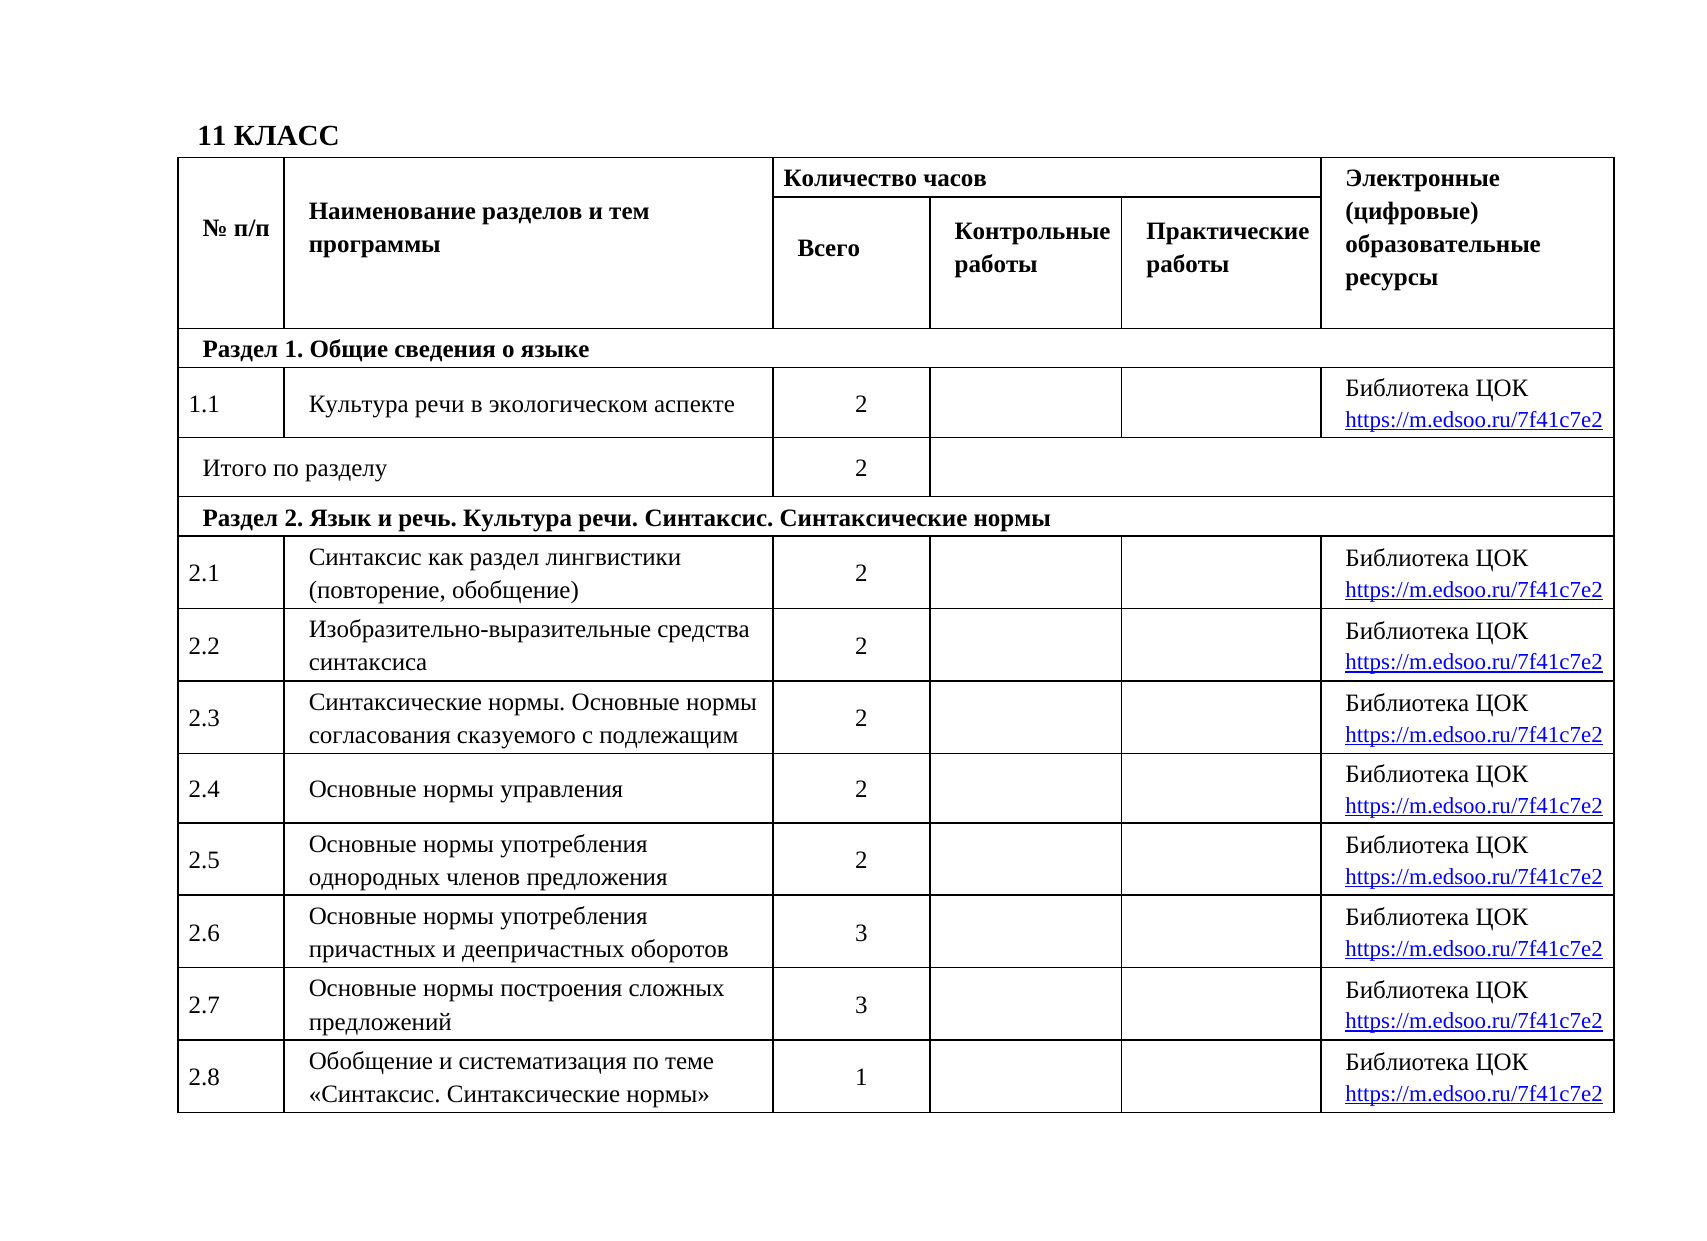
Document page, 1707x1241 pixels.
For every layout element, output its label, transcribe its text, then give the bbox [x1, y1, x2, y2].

table_cell 1.1 [179, 368, 283, 436]
table_cell Библиотека ЦОК https://m.edsoo.ru/7f41c7e2 [1322, 537, 1613, 608]
table_cell [931, 537, 1121, 608]
table_cell [1122, 754, 1320, 822]
table_cell Контрольные работы [931, 198, 1121, 327]
table_cell Синтаксис как раздел лингвистики (повторение, обобщение) [285, 537, 772, 608]
table_cell Библиотека ЦОК https://m.edsoo.ru/7f41c7e2 [1322, 609, 1613, 680]
table_cell 2.2 [179, 609, 283, 680]
table_cell [931, 438, 1613, 496]
table_cell Библиотека ЦОК https://m.edsoo.ru/7f41c7e2 [1322, 368, 1613, 436]
table_cell Основные нормы употребления причастных и деепричастных оборотов [285, 896, 772, 967]
table_cell 2.4 [179, 754, 283, 822]
table_cell [931, 682, 1121, 752]
table_cell Всего [774, 198, 929, 327]
table_header № п/п [179, 158, 283, 327]
table_cell Обобщение и систематизация по теме «Синтаксис. Синтаксические нормы» [285, 1041, 772, 1112]
table_cell 2 [774, 682, 929, 752]
table_cell 3 [774, 896, 929, 967]
table_cell Основные нормы построения сложных предложений [285, 968, 772, 1039]
table_cell 2.7 [179, 968, 283, 1039]
table_cell 2.1 [179, 537, 283, 608]
table_cell Библиотека ЦОК https://m.edsoo.ru/7f41c7e2 [1322, 682, 1613, 752]
table_cell Библиотека ЦОК https://m.edsoo.ru/7f41c7e2 [1322, 896, 1613, 967]
table_cell 2.8 [179, 1041, 283, 1112]
table_cell Синтаксические нормы. Основные нормы согласования сказуемого с подлежащим [285, 682, 772, 752]
table_cell Основные нормы управления [285, 754, 772, 822]
table_cell 2 [774, 537, 929, 608]
table_cell 2 [774, 368, 929, 436]
table_cell [931, 824, 1121, 894]
table_cell 2 [774, 609, 929, 680]
table_cell 2 [774, 754, 929, 822]
table_header Количество часов [774, 158, 1320, 196]
table_cell [931, 368, 1121, 436]
table_cell 3 [774, 968, 929, 1039]
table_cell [1322, 1041, 1613, 1112]
table_cell Культура речи в экологическом аспекте [285, 368, 772, 436]
table_cell [1122, 1041, 1320, 1112]
table_cell Библиотека ЦОК https://m.edsoo.ru/7f41c7e2 [1322, 754, 1613, 822]
table_cell Итого по разделу [179, 438, 772, 496]
table_cell [931, 754, 1121, 822]
table_cell Основные нормы употребления однородных членов предложения [285, 824, 772, 894]
table_cell [1122, 824, 1320, 894]
table_cell [1122, 896, 1320, 967]
table_cell Раздел 2. Язык и речь. Культура речи. Синтаксис. Синтаксические нормы [179, 497, 1613, 535]
table_cell Библиотека ЦОК https://m.edsoo.ru/7f41c7e2 [1322, 824, 1613, 894]
table_cell [931, 1041, 1121, 1112]
table_cell 2.6 [179, 896, 283, 967]
table_cell 2 [774, 824, 929, 894]
table_cell [1122, 609, 1320, 680]
table_cell 1 [774, 1041, 929, 1112]
table_cell 2.3 [179, 682, 283, 752]
text 11 КЛАСС [190, 118, 1618, 152]
table_cell [1122, 968, 1320, 1039]
table_cell [1122, 682, 1320, 752]
table_cell 2.5 [179, 824, 283, 894]
table_cell [931, 609, 1121, 680]
table_cell Изобразительно-выразительные средства синтаксиса [285, 609, 772, 680]
table_header Наименование разделов и тем программы [285, 158, 772, 327]
table_cell [1122, 537, 1320, 608]
table_cell Практические работы [1122, 198, 1320, 327]
table_cell [931, 896, 1121, 967]
table_cell Раздел 1. Общие сведения о языке [179, 329, 1613, 367]
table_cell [1322, 968, 1613, 1039]
table_cell [1122, 368, 1320, 436]
table_header Электронные (цифровые) образовательные ресурсы [1322, 158, 1613, 327]
table_cell 2 [774, 438, 929, 496]
table_cell [931, 968, 1121, 1039]
